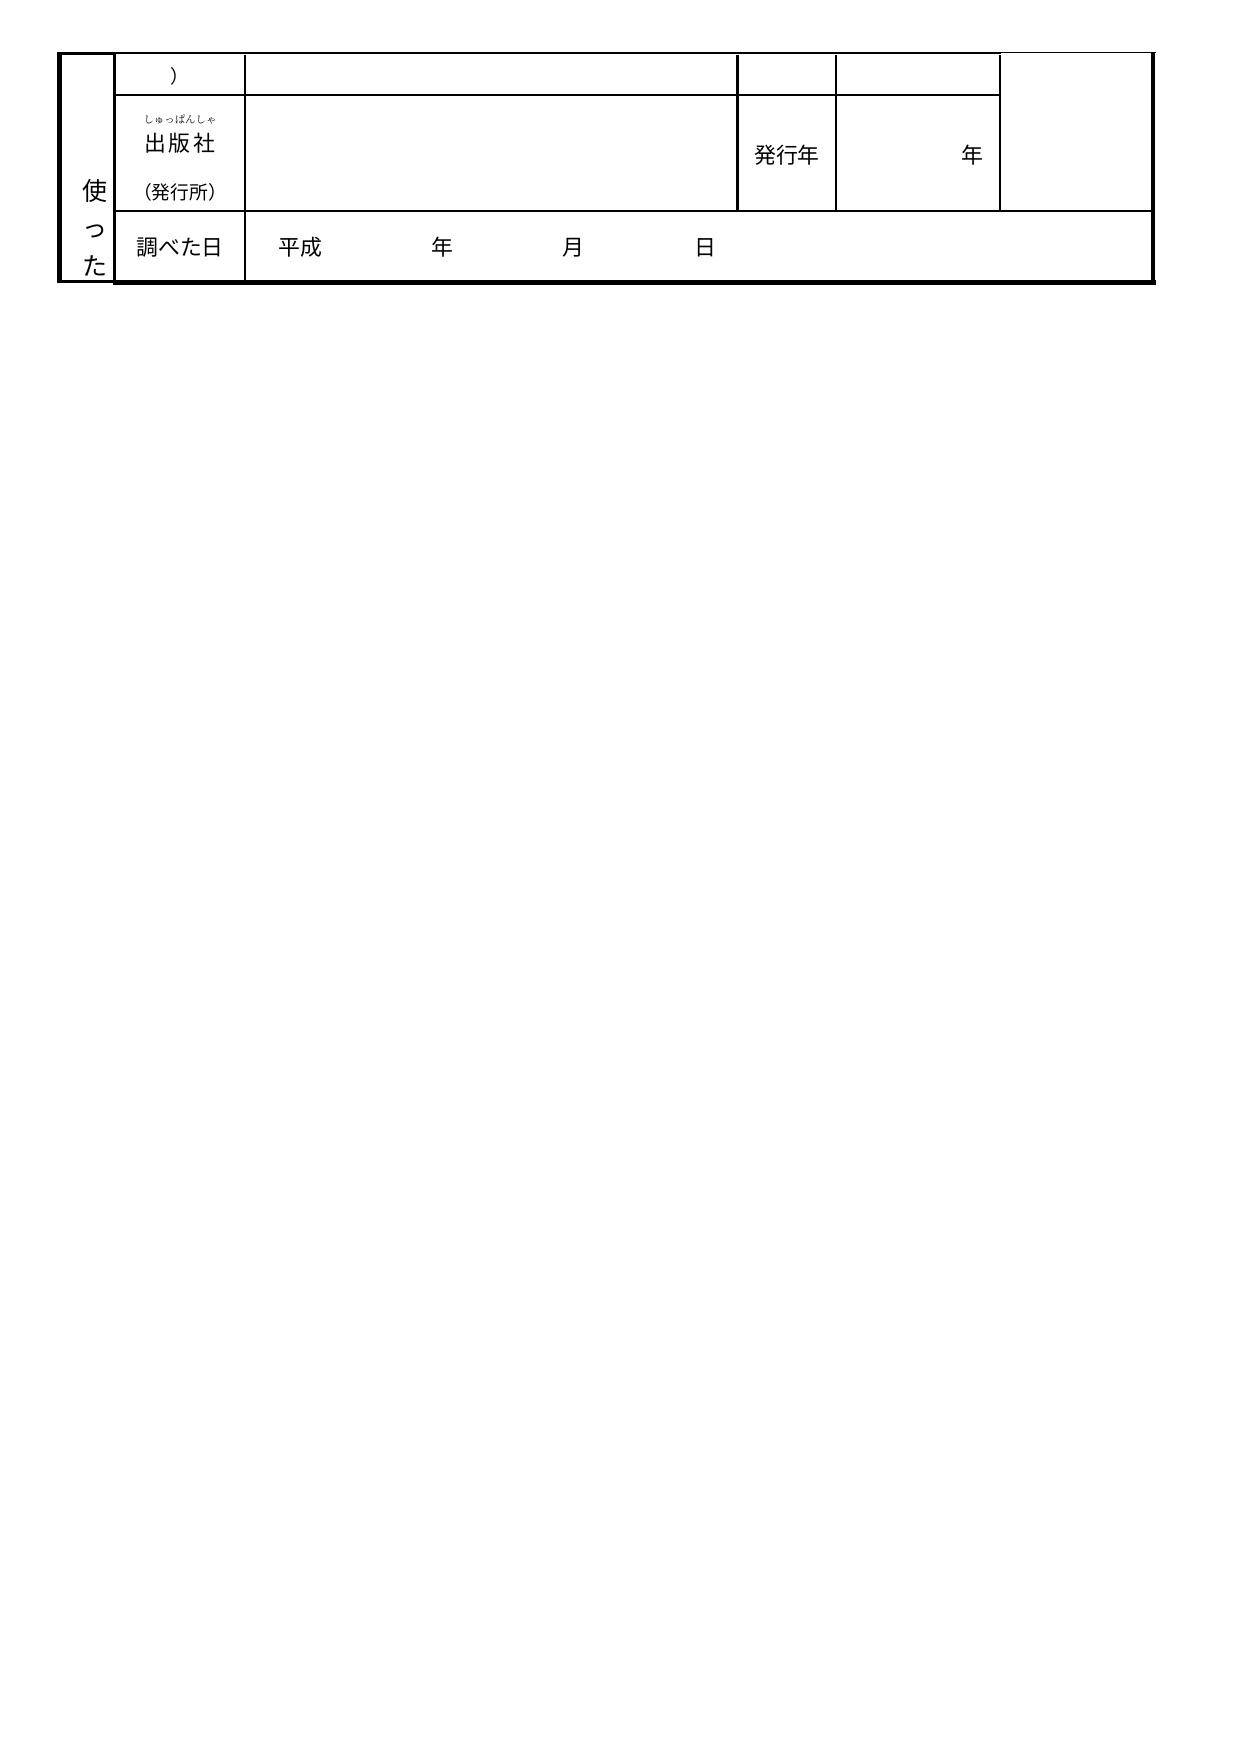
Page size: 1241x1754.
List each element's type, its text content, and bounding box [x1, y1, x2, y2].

table_cell （発行所） [116, 96, 244, 210]
table_cell ページ [738, 54, 836, 94]
table_cell [245, 54, 737, 94]
table_cell 調べた日 [116, 212, 244, 280]
table_cell [246, 96, 736, 210]
table_cell （・） [116, 54, 245, 94]
table_cell 発行年 [739, 96, 835, 210]
table_cell 年 [837, 96, 999, 210]
table_cell 平成 年 月 日 [246, 212, 1151, 280]
table_cell [836, 54, 1000, 94]
